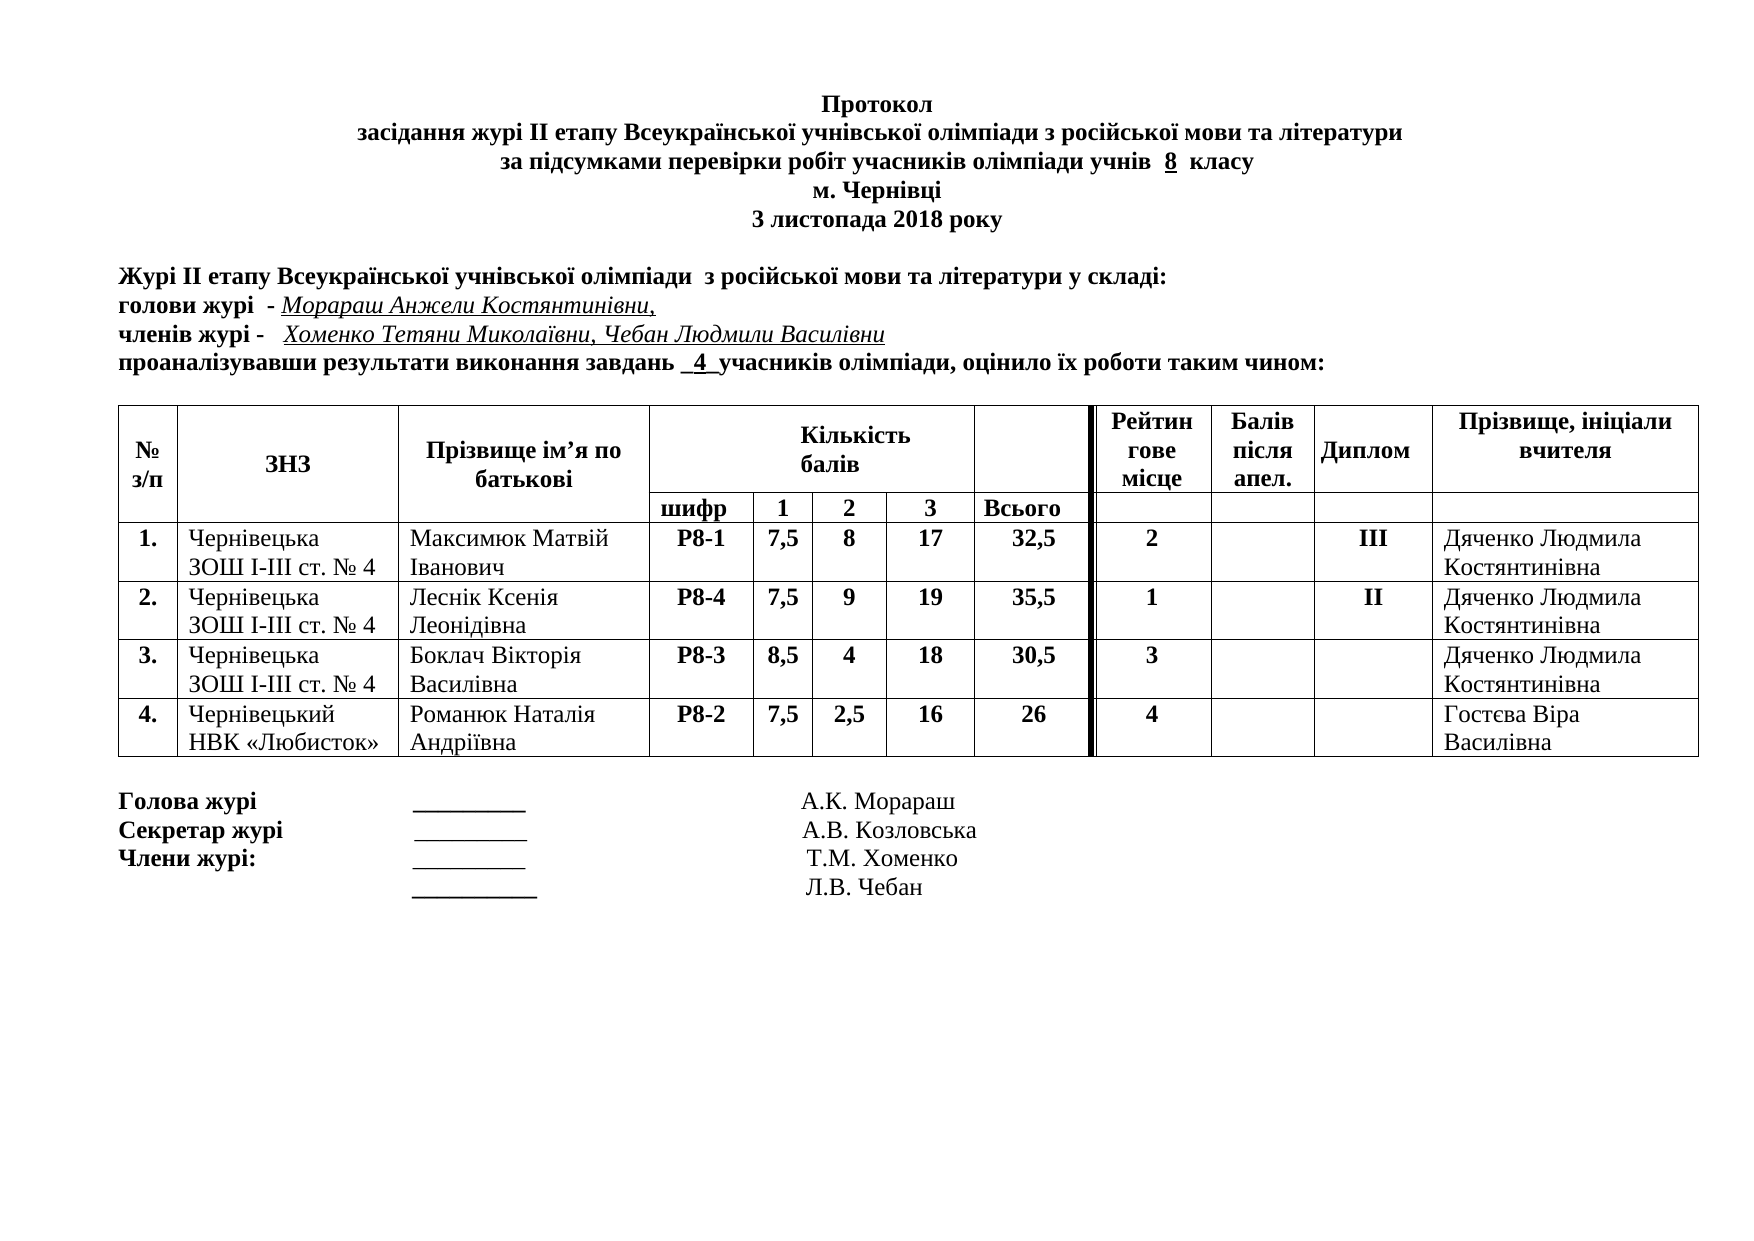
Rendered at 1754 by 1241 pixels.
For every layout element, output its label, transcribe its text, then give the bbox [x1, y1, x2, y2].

table_cell 2 [813, 493, 886, 522]
table_cell 17 [887, 523, 974, 581]
text Члени журі: _________ Т.М. Хоменко [118, 843, 1636, 872]
table_cell 30,5 [975, 640, 1088, 698]
table_cell Дяченко Людмила Костянтинівна [1433, 582, 1698, 639]
table_cell 8 [813, 523, 886, 581]
table_cell [1212, 582, 1314, 639]
table_header ЗНЗ [178, 406, 398, 522]
table_cell Р8-4 [650, 582, 753, 639]
table_cell Леснік Ксенія Леонідівна [399, 582, 649, 639]
table_cell Чернівецький НВК «Любисток» [178, 699, 398, 756]
table_cell 3 [887, 493, 974, 522]
table_cell ІІІ [1315, 523, 1432, 581]
table_cell 4. [119, 699, 177, 756]
table_cell [1212, 640, 1314, 698]
table_cell 16 [887, 699, 974, 756]
table_cell 26 [975, 699, 1088, 756]
table_header Кількість балів [650, 406, 974, 492]
table_cell 4 [813, 640, 886, 698]
table_cell [1315, 640, 1432, 698]
table_cell [1212, 523, 1314, 581]
table_cell 32,5 [975, 523, 1088, 581]
table_header Прізвище, ініціали вчителя [1433, 406, 1698, 492]
table_cell 2,5 [813, 699, 886, 756]
text членів журі - Хоменко Тетяни Миколаївни, Чебан Людмили Василівни [118, 319, 1624, 347]
table_cell [1097, 493, 1211, 522]
table_header Прізвище ім’я по батькові [399, 406, 649, 522]
table_cell 1. [119, 523, 177, 581]
table_cell 7,5 [754, 523, 812, 581]
table_cell Чернівецька ЗОШ І-ІІІ ст. № 4 [178, 640, 398, 698]
table_cell Дяченко Людмила Костянтинівна [1433, 640, 1698, 698]
table_header Диплом [1315, 406, 1432, 492]
table_cell 4 [1097, 699, 1211, 756]
table_cell 35,5 [975, 582, 1088, 639]
table_cell ІІ [1315, 582, 1432, 639]
table_cell 3. [119, 640, 177, 698]
table_cell 1 [754, 493, 812, 522]
table_header Рейтин гове місце [1097, 406, 1211, 492]
table_cell 3 [1097, 640, 1211, 698]
text проаналізувавши результати виконання завдань _4_учасників олімпіади, оцінило їх роботи таким чином: [118, 347, 1636, 376]
table_cell 7,5 [754, 699, 812, 756]
table_cell Максимюк Матвій Іванович [399, 523, 649, 581]
text за підсумками перевірки робіт учасників олімпіади учнів 8 класу [118, 146, 1636, 175]
text Протокол [118, 89, 1636, 117]
table_cell [1315, 493, 1432, 522]
table_header [975, 406, 1088, 492]
table_cell 18 [887, 640, 974, 698]
table_cell [1212, 493, 1314, 522]
table_cell Всього [975, 493, 1088, 522]
table_cell 2 [1097, 523, 1211, 581]
text м. Чернівці [118, 175, 1636, 204]
table_cell 2. [119, 582, 177, 639]
table_cell Романюк Наталія Андріївна [399, 699, 649, 756]
table_cell 7,5 [754, 582, 812, 639]
table_cell Гостєва Віра Василівна [1433, 699, 1698, 756]
text Голова журі _________ А.К. Морараш [118, 786, 1636, 815]
text __________ Л.В. Чебан [118, 872, 1636, 901]
table_cell 9 [813, 582, 886, 639]
table_cell [1212, 699, 1314, 756]
table_cell 19 [887, 582, 974, 639]
table_cell Боклач Вікторія Василівна [399, 640, 649, 698]
text Журі ІІ етапу Всеукраїнської учнівської олімпіади з російської мови та літератури у складі: [118, 261, 1636, 290]
text Секретар журі _________ А.В. Козловська [118, 815, 1636, 843]
table_cell [1315, 699, 1432, 756]
table_cell 8,5 [754, 640, 812, 698]
table_cell Чернівецька ЗОШ І-ІІІ ст. № 4 [178, 523, 398, 581]
text засідання журі ІІ етапу Всеукраїнської учнівської олімпіади з російської мови та літератури [118, 117, 1636, 146]
table_header № з/п [119, 406, 177, 522]
table_cell Дяченко Людмила Костянтинівна [1433, 523, 1698, 581]
text голови журі - Морараш Анжели Костянтинівни, [118, 290, 1636, 319]
table_cell Р8-1 [650, 523, 753, 581]
table_cell шифр [650, 493, 753, 522]
table_header Балів після апел. [1212, 406, 1314, 492]
table_cell [1433, 493, 1698, 522]
table_cell Р8-2 [650, 699, 753, 756]
table_cell Чернівецька ЗОШ І-ІІІ ст. № 4 [178, 582, 398, 639]
table_cell Р8-3 [650, 640, 753, 698]
text 3 листопада 2018 року [118, 204, 1636, 232]
table_cell 1 [1097, 582, 1211, 639]
